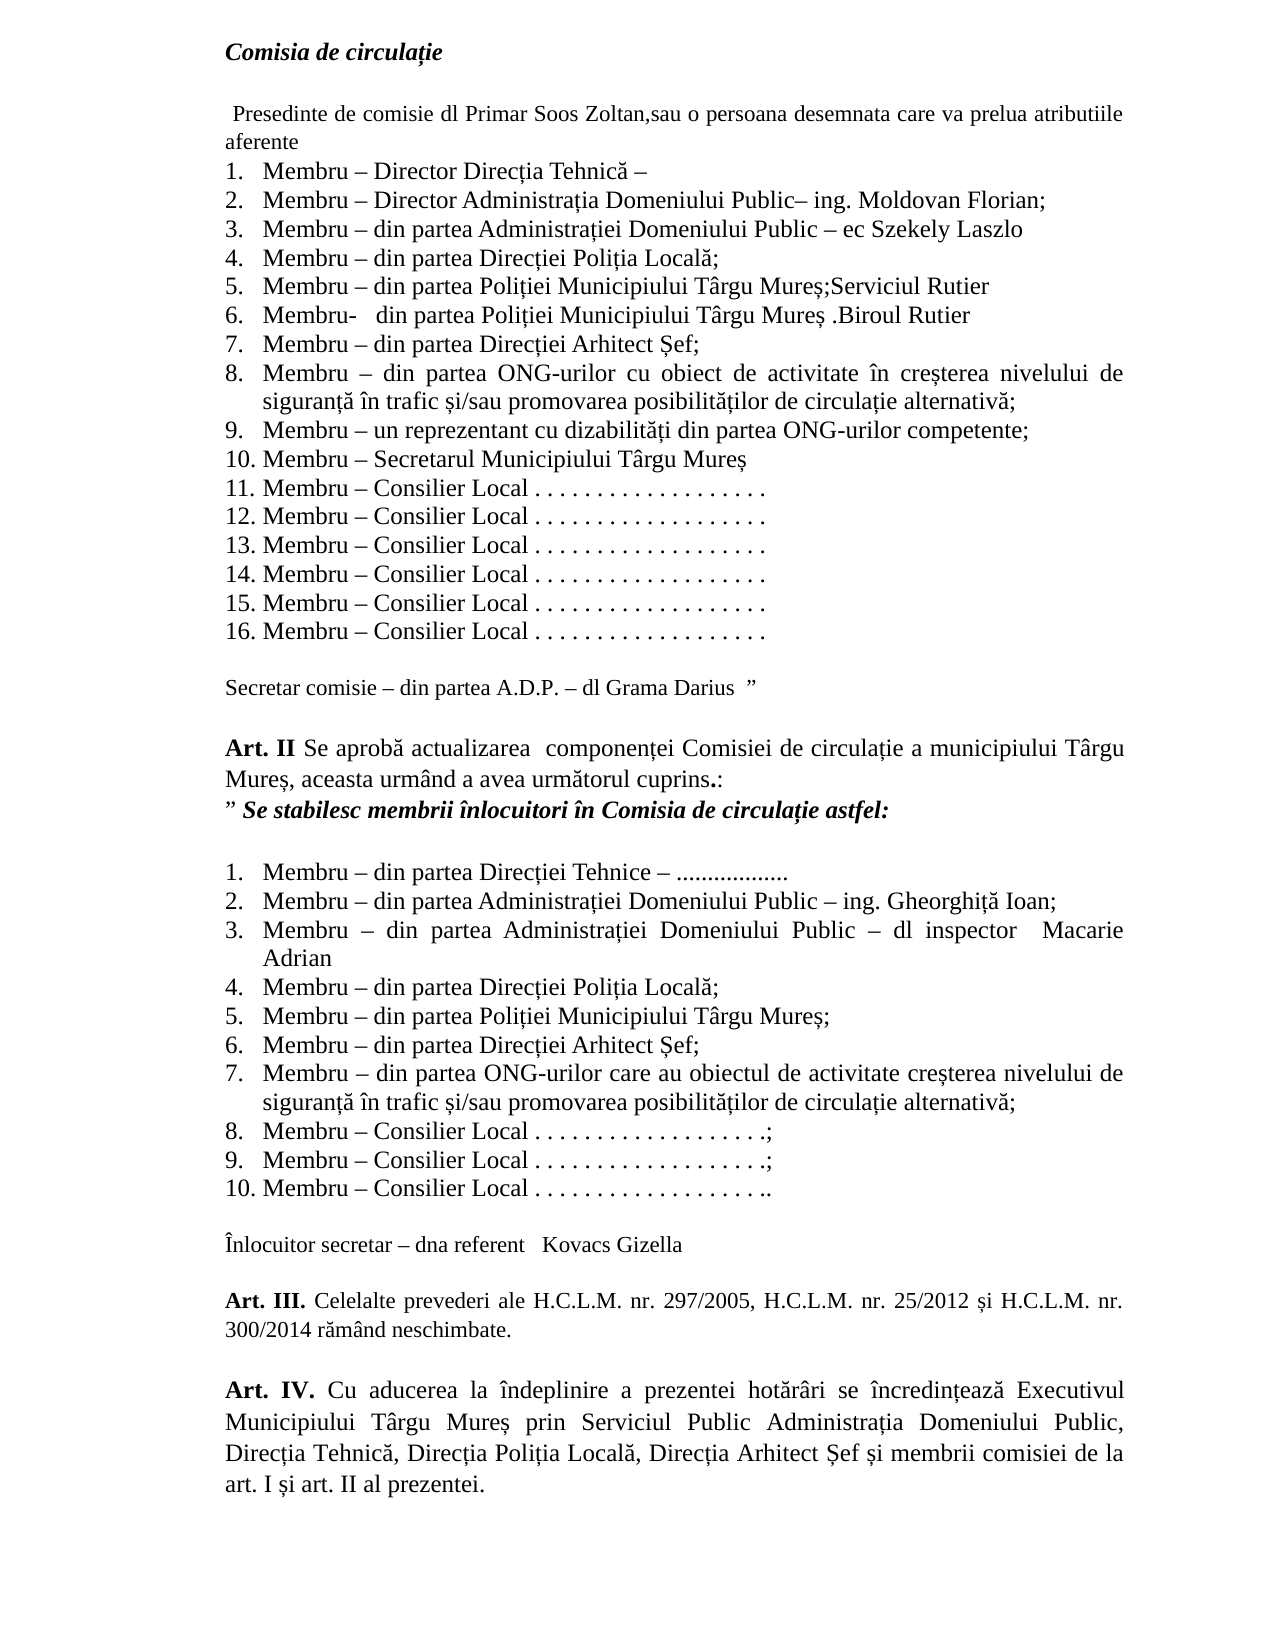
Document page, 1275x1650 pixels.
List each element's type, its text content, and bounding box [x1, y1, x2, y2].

list Membru – din partea Administrației Domeniului Public – ec Szekely Laszlo [225, 214, 1125, 243]
list Membru – din partea Administrației Domeniului Public – ing. Gheorghiță Ioan; [225, 886, 1125, 915]
list Membru – un reprezentant cu dizabilități din partea ONG-urilor competente; [225, 415, 1125, 444]
list Membru – din partea Poliției Municipiului Târgu Mureș;Serviciul Rutier [225, 271, 1125, 300]
list Membru – Secretarul Municipiului Târgu Mureș [225, 444, 1125, 473]
text ” Se stabilesc membrii înlocuitori în Comisia de circulație astfel: [225, 795, 1125, 824]
list Membru – Consilier Local . . . . . . . . . . . . . . . . . . . [225, 473, 1125, 501]
list Membru – Consilier Local . . . . . . . . . . . . . . . . . . .. [225, 1173, 1125, 1202]
list Membru – Director Administrația Domeniului Public– ing. Moldovan Florian; [225, 185, 1125, 214]
list Membru – din partea Poliției Municipiului Târgu Mureș; [225, 1001, 1125, 1030]
list Membru- din partea Poliției Municipiului Târgu Mureș .Biroul Rutier [225, 300, 1125, 329]
list Membru – din partea Direcției Arhitect Șef; [225, 329, 1125, 358]
text Comisia de circulație [225, 37, 1125, 66]
text Secretar comisie – din partea A.D.P. – dl Grama Darius ” [225, 674, 1125, 700]
text Art. II Se aprobă actualizarea componenței Comisiei de circulație a municipiului Târgu Mureș, aceasta urmând a avea următorul cuprins.: [225, 733, 1125, 793]
list Membru – Consilier Local . . . . . . . . . . . . . . . . . . . [225, 530, 1125, 559]
list Membru – Director Direcția Tehnică – [225, 156, 1125, 185]
text Art. IV. Cu aducerea la îndeplinire a prezentei hotărâri se încredințează Executivul Municipiului Târgu Mureș prin Serviciul Public Administrația Domeniului Public, Direcția Tehnică, Direcția Poliția Locală, Direcția Arhitect Șef și membrii comisiei de la art. I și art. II al prezentei. [225, 1376, 1125, 1497]
list Membru – din partea ONG-urilor care au obiectul de activitate creșterea nivelului de siguranță în trafic și/sau promovarea posibilităților de circulație alternativă; [225, 1058, 1125, 1116]
text Înlocuitor secretar – dna referent Kovacs Gizella [225, 1231, 1125, 1257]
text Art. III. Celelalte prevederi ale H.C.L.M. nr. 297/2005, H.C.L.M. nr. 25/2012 și H.C.L.M. nr. 300/2014 rămând neschimbate. [225, 1288, 1125, 1342]
list Membru – Consilier Local . . . . . . . . . . . . . . . . . . .; [225, 1116, 1125, 1145]
list Membru – din partea Direcției Poliția Locală; [225, 972, 1125, 1001]
list Membru – din partea ONG-urilor cu obiect de activitate în creșterea nivelului de siguranță în trafic și/sau promovarea posibilităților de circulație alternativă; [225, 358, 1125, 415]
list Membru – din partea Direcției Arhitect Șef; [225, 1030, 1125, 1058]
list Membru – Consilier Local . . . . . . . . . . . . . . . . . . .; [225, 1145, 1125, 1173]
list Membru – din partea Direcției Poliția Locală; [225, 243, 1125, 271]
list Membru – din partea Direcției Tehnice – .................. [225, 857, 1125, 886]
list Membru – Consilier Local . . . . . . . . . . . . . . . . . . . [225, 588, 1125, 616]
list Membru – din partea Administrației Domeniului Public – dl inspector Macarie Adrian [225, 915, 1125, 972]
list Membru – Consilier Local . . . . . . . . . . . . . . . . . . . [225, 559, 1125, 588]
text Presedinte de comisie dl Primar Soos Zoltan,sau o persoana desemnata care va prelua atributiile aferente [225, 99, 1125, 154]
list Membru – Consilier Local . . . . . . . . . . . . . . . . . . . [225, 616, 1125, 645]
list Membru – Consilier Local . . . . . . . . . . . . . . . . . . . [225, 501, 1125, 530]
